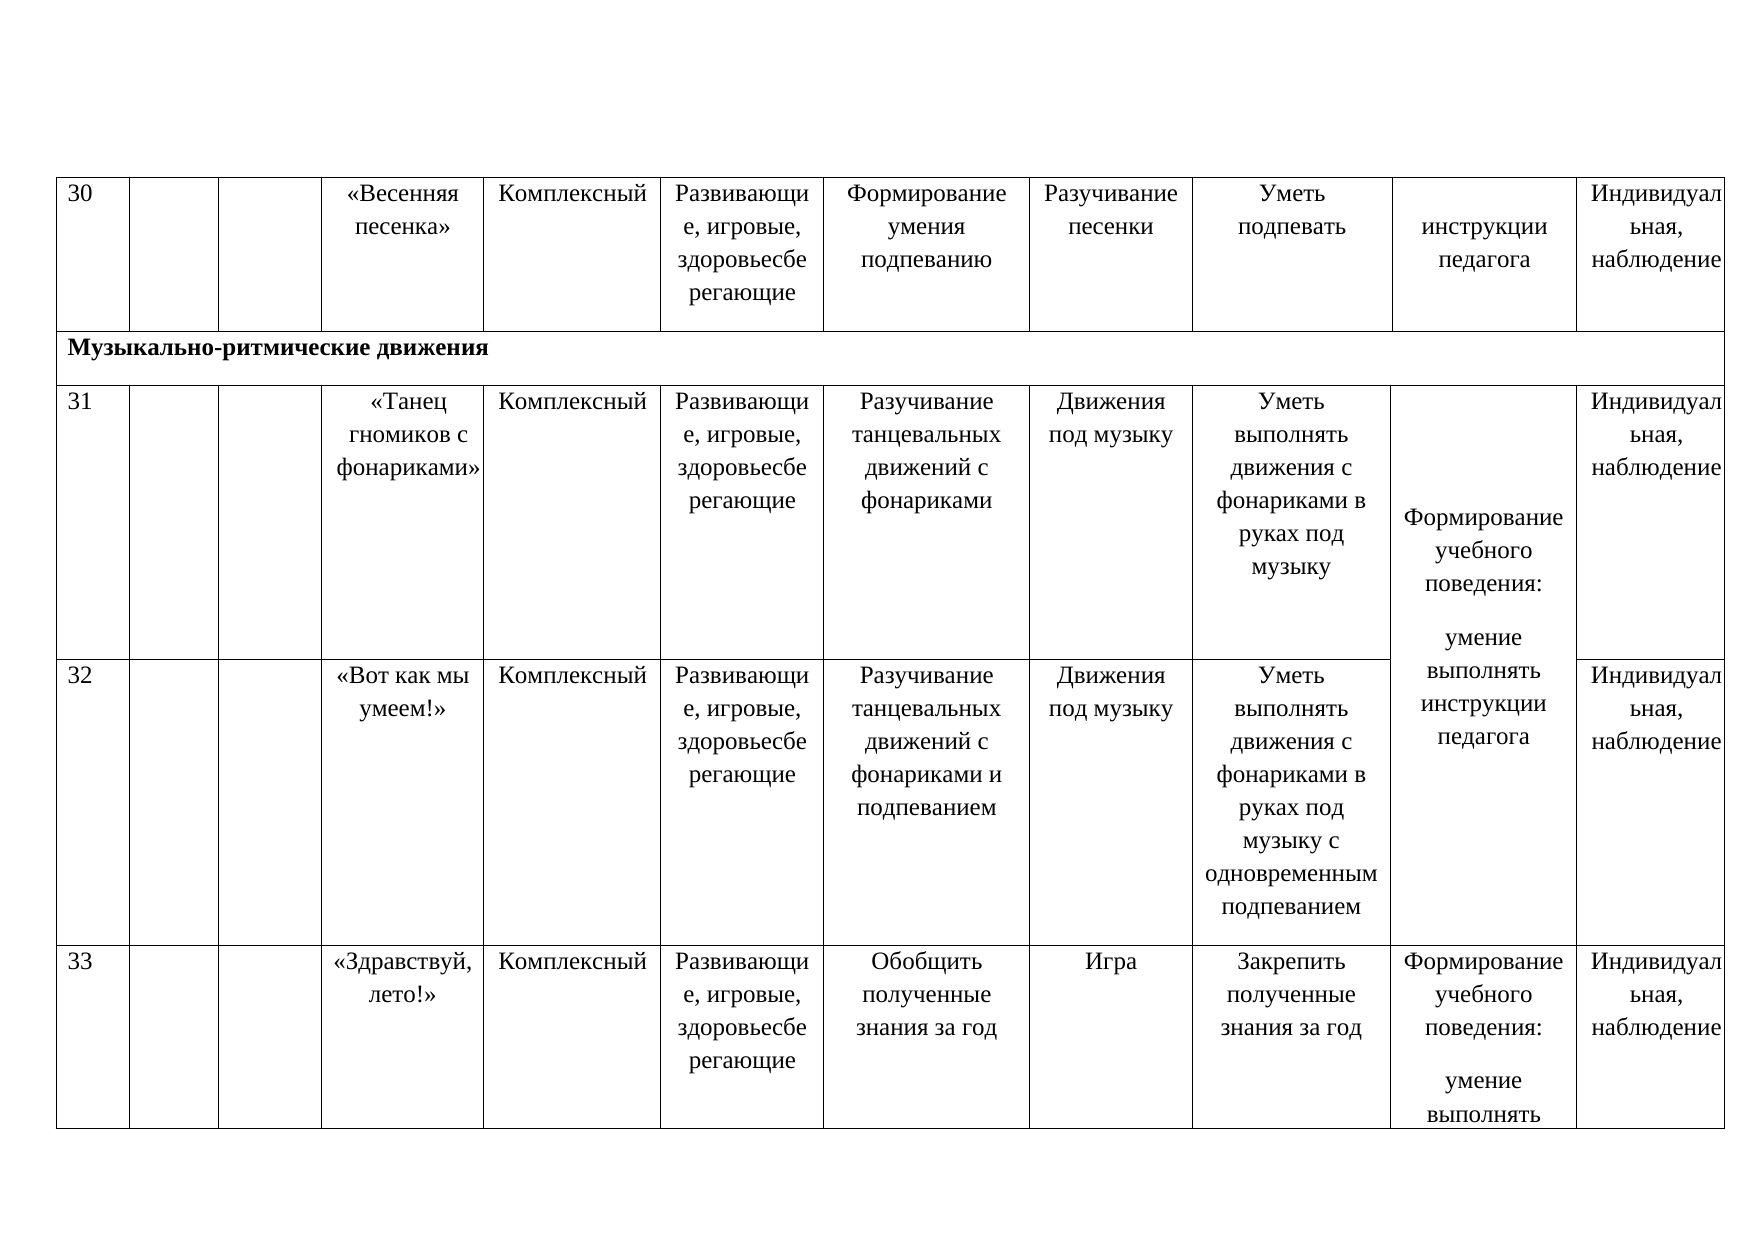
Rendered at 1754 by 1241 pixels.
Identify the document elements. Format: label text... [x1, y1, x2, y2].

table_cell Индивидуальная, наблюдение [1577, 660, 1724, 945]
table_cell Индивидуальная, наблюдение [1577, 386, 1724, 659]
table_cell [824, 946, 1029, 1127]
table_cell Разучивание танцевальных движений с фонариками [824, 386, 1029, 659]
table_cell Уметь выполнять движения с фонариками в руках под музыку с одновременным подпеванием [1193, 660, 1390, 945]
table_cell [130, 178, 218, 331]
table_cell «Весенняя песенка» [322, 178, 483, 331]
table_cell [661, 946, 823, 1127]
table_cell [130, 386, 218, 659]
table_cell 31 [57, 386, 129, 659]
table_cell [661, 178, 823, 331]
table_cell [1577, 946, 1724, 1127]
table_cell Движения под музыку [1030, 660, 1192, 945]
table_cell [1391, 946, 1576, 1127]
table_cell Комплексный [484, 946, 660, 1127]
table_cell Уметь подпевать [1193, 178, 1392, 331]
table_cell «Здравствуй, лето!» [322, 946, 483, 1127]
table_cell Комплексный [484, 178, 660, 331]
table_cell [1193, 946, 1390, 1127]
table_cell «Танец гномиков с фонариками» [322, 386, 483, 659]
table_cell Уметь выполнять движения с фонариками в руках под музыку [1193, 386, 1390, 659]
table_cell Разучивание песенки [1030, 178, 1192, 331]
table_cell Развивающие, игровые, здоровьесберегающие [661, 386, 823, 659]
table_cell [130, 946, 218, 1127]
table_cell Формирование учебного поведения: умение выполнять инструкции педагога [1391, 386, 1576, 945]
table_cell Развивающие, игровые, здоровьесберегающие [661, 660, 823, 945]
table_cell [219, 946, 321, 1127]
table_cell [1393, 178, 1576, 331]
table_cell Разучивание танцевальных движений с фонариками и подпеванием [824, 660, 1029, 945]
table_cell 33 [57, 946, 129, 1127]
table_cell Игра [1030, 946, 1192, 1127]
table_cell Комплексный [484, 660, 660, 945]
table_cell Движения под музыку [1030, 386, 1192, 659]
table_cell [219, 386, 321, 659]
table_cell [219, 178, 321, 331]
table_cell Формирование умения подпеванию [824, 178, 1029, 331]
table_cell 32 [57, 660, 129, 945]
table_cell [219, 660, 321, 945]
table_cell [1577, 178, 1724, 331]
table_cell Музыкально-ритмические движения [57, 332, 1724, 385]
table_cell «Вот как мы умеем!» [322, 660, 483, 945]
table_cell 30 [57, 178, 129, 331]
table_cell [130, 660, 218, 945]
table_cell Комплексный [484, 386, 660, 659]
